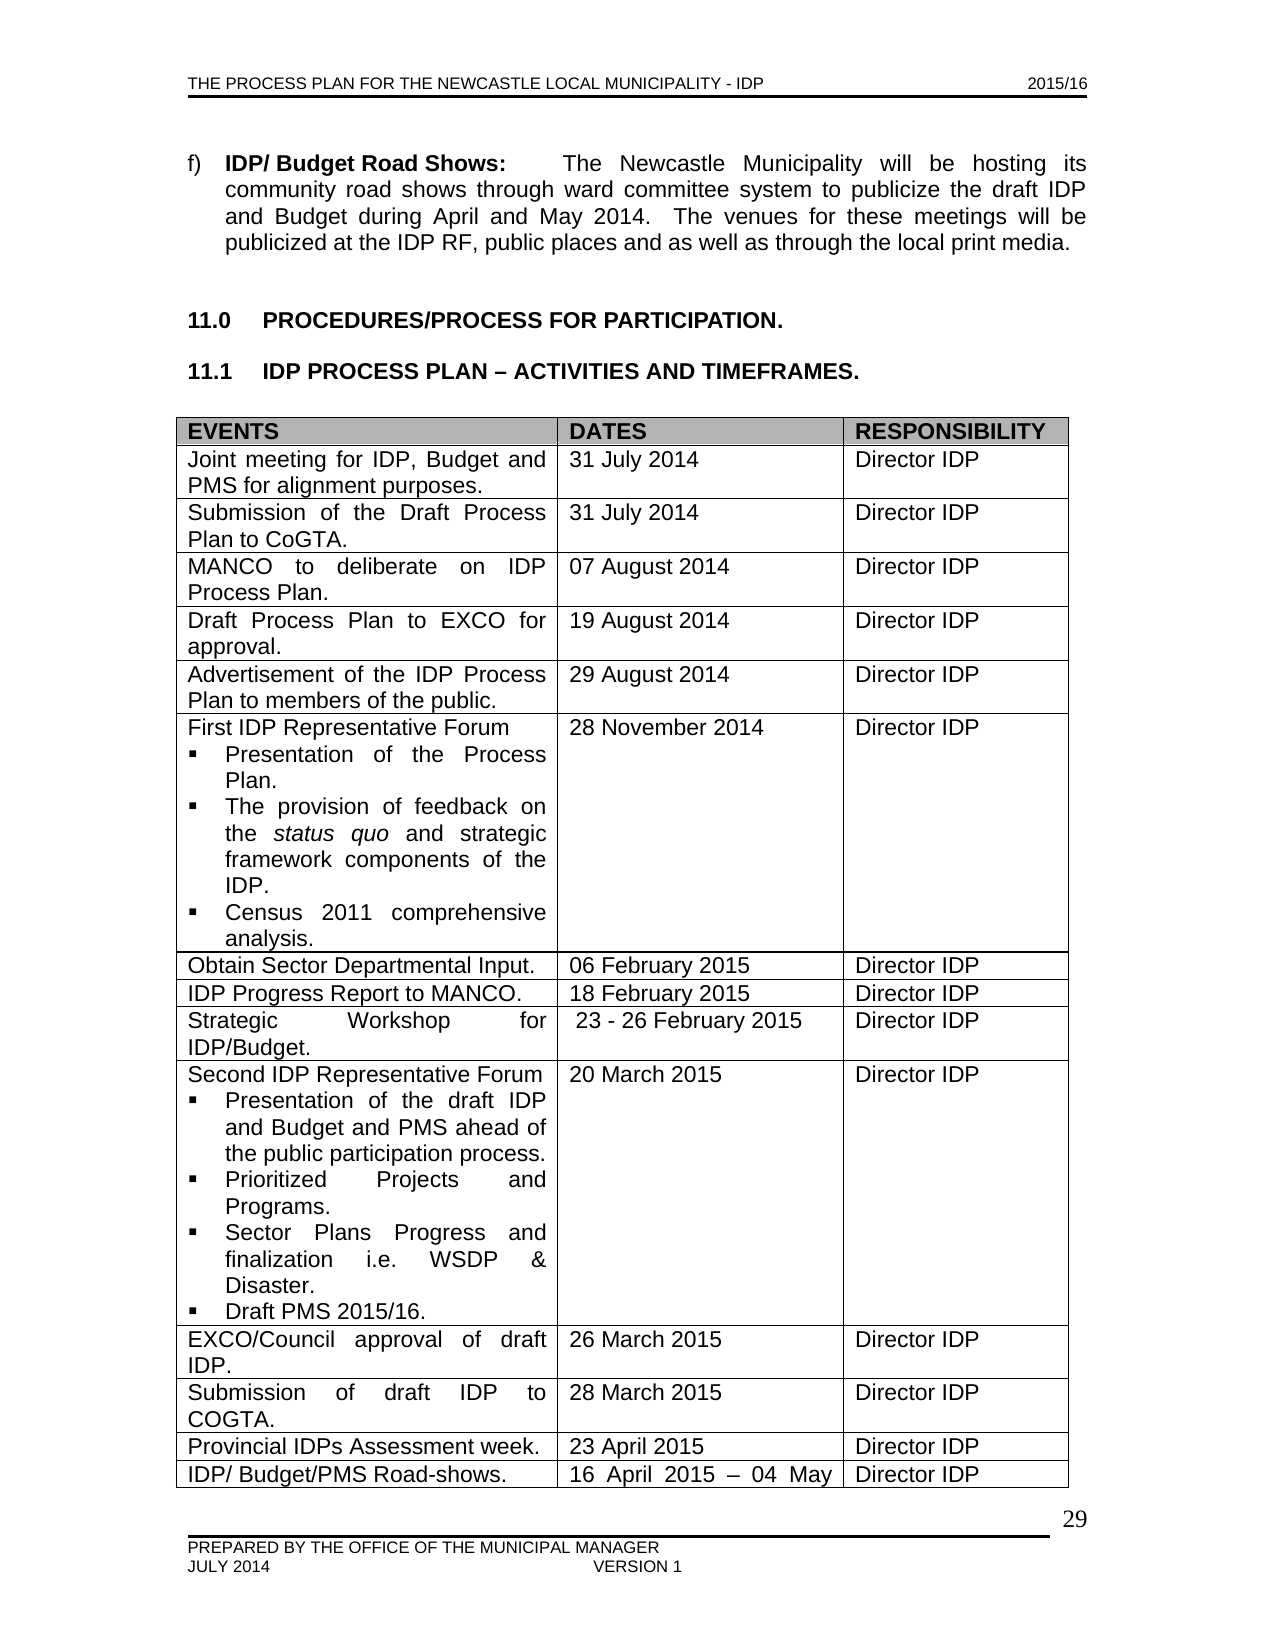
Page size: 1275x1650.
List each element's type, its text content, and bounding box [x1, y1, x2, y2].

table_cell Joint meeting for IDP, Budget and PMS for alignment purposes. [177, 446, 557, 498]
table_cell Draft Process Plan to [177, 607, 557, 659]
table_header RESPONSIBILITY [844, 418, 1068, 444]
subtitle 11.1 IDP PROCESS PLAN – ACTIVITIES AND TIMEFRAMES. [187, 358, 1087, 384]
table_cell Director IDP [844, 607, 1068, 659]
table_cell Director IDP [844, 714, 1068, 951]
table_cell Director IDP [844, 553, 1068, 606]
table_cell 18 February 2015 [558, 980, 843, 1006]
table_cell 07 August 2014 [558, 553, 843, 606]
table_cell Submission of the Draft Process Plan to CoGTA. [177, 499, 557, 552]
table_cell 06 February 2015 [558, 953, 843, 979]
table_cell Director IDP [844, 1461, 1068, 1487]
table_cell Advertisement of the IDP Process Plan to members of the public. [177, 661, 557, 713]
table_cell Second IDP Representative Forum Presentation of the draft IDP and Budget and PMS ahead of the public participation process. Prioritized Projects and Programs. Sector Plans Progress and finalization i.e. WSDP & Disaster. Draft PMS 2015/16. [177, 1061, 557, 1324]
table_cell 20 March 2015 [558, 1061, 843, 1324]
table_cell MANCO to deliberate on IDP Process Plan. [177, 553, 557, 606]
table_cell 23 April 2015 [558, 1433, 843, 1459]
table_cell IDP Progress Report to MANCO. [177, 980, 557, 1006]
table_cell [177, 1461, 557, 1487]
table_cell 23 - 26 February 2015 [558, 1007, 843, 1060]
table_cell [558, 1461, 843, 1487]
list IDP/ Budget Road Shows: The Newcastle Municipality will be hosting its community road shows through ward committee system to publicize the draft IDP and Budget during April and May 2014. The venues for these meetings will be publicized at the IDP RF, public places and as well as through the local print media. [187, 150, 1087, 255]
table_cell First IDP Representative Forum Presentation of the Process Plan. The provision of feedback on the status quo and strategic framework components of the IDP. Census 2011 comprehensive analysis. [177, 714, 557, 951]
table_cell 31 July 2014 [558, 499, 843, 552]
table_cell Director IDP [844, 661, 1068, 713]
table_cell Director IDP [844, 1433, 1068, 1459]
table_cell approval of draft IDP. [177, 1326, 557, 1378]
table_cell Director IDP [844, 1379, 1068, 1432]
table_header DATES [558, 418, 843, 444]
table_cell 28 March 2015 [558, 1379, 843, 1432]
table_cell Director IDP [844, 1061, 1068, 1324]
table_cell Director IDP [844, 499, 1068, 552]
table_cell Strategic Workshop for IDP/Budget. [177, 1007, 557, 1060]
table_cell Obtain Sector Departmental Input. [177, 953, 557, 979]
table_cell Submission of draft IDP to COGTA. [177, 1379, 557, 1432]
table_cell Director IDP [844, 446, 1068, 498]
table_cell 19 August 2014 [558, 607, 843, 659]
table_header EVENTS [177, 418, 557, 444]
table_cell 26 March 2015 [558, 1326, 843, 1378]
table_cell Director IDP [844, 980, 1068, 1006]
table_cell Director IDP [844, 1326, 1068, 1378]
subtitle 11.0 PROCEDURES/PROCESS FOR PARTICIPATION. [187, 307, 1087, 333]
table_cell 29 August 2014 [558, 661, 843, 713]
table_cell 31 July 2014 [558, 446, 843, 498]
table_cell 28 November 2014 [558, 714, 843, 951]
table_cell Director IDP [844, 953, 1068, 979]
table_cell Provincial IDPs Assessment week. [177, 1433, 557, 1459]
table_cell Director IDP [844, 1007, 1068, 1060]
